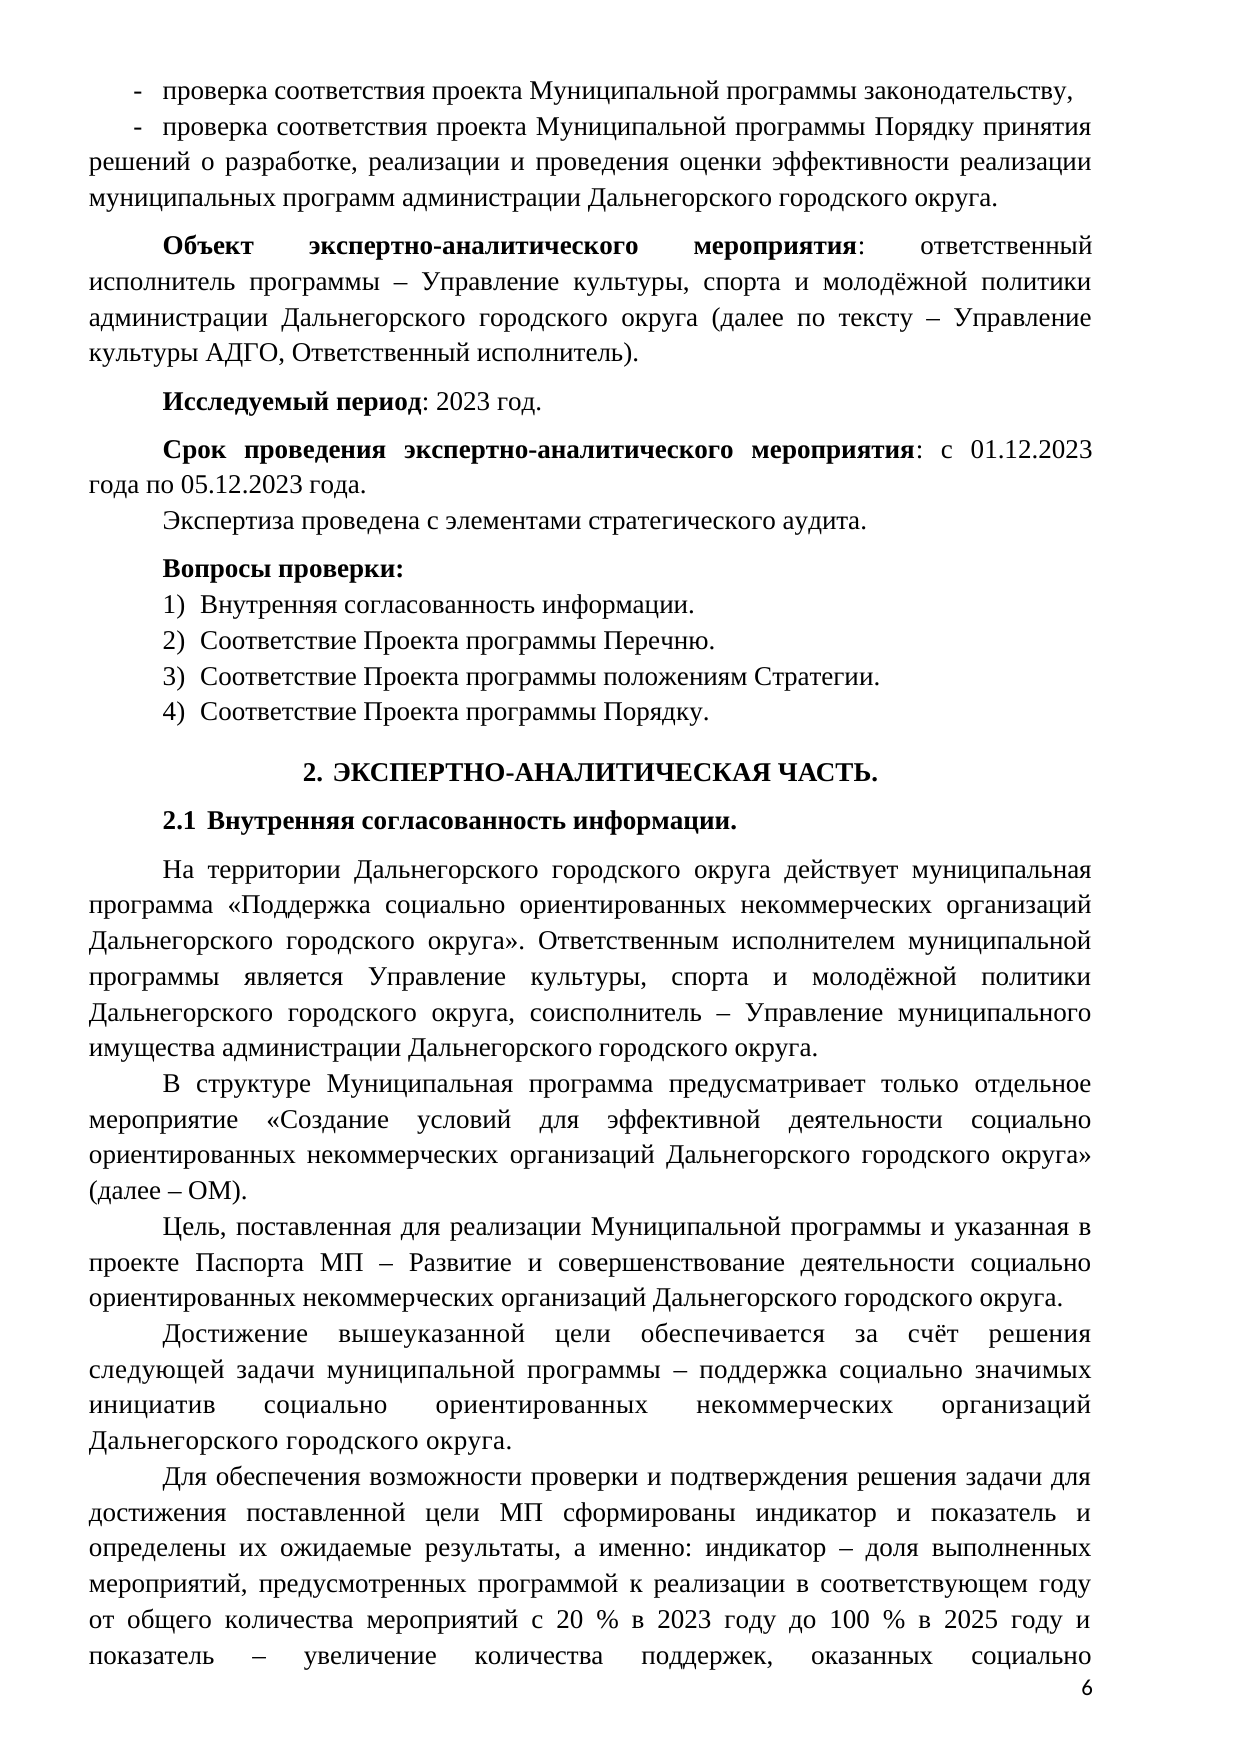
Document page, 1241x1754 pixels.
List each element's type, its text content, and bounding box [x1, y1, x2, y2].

title Вопросы проверки: [162, 553, 1092, 584]
title Цель, поставленная для реализации Муниципальной программы и указанная в проекте Паспорта МП – Развитие и совершенствование деятельности социально ориентированных некоммерческих организаций Дальнегорского городского округа. [89, 1210, 1092, 1313]
text Исследуемый период: 2023 год. [89, 385, 1092, 416]
title Объект экспертно-аналитического мероприятия: ответственный исполнитель программы – Управление культуры, спорта и молодёжной политики администрации Дальнегорского городского округа (далее по тексту – Управление культуры АДГО, Ответственный исполнитель). [89, 229, 1092, 368]
title проверка соответствия проекта Муниципальной программы Порядку принятия решений о разработке, реализации и проведения оценки эффективности реализации муниципальных программ администрации Дальнегорского городского округа. [89, 109, 1092, 212]
list ЭКСПЕРТНО-АНАЛИТИЧЕСКАЯ ЧАСТЬ. [89, 756, 1092, 787]
list Внутренняя согласованность информации. [162, 804, 1092, 836]
title Экспертиза проведена с элементами стратегического аудита. [162, 504, 1092, 536]
title проверка соответствия проекта Муниципальной программы законодательству, [89, 74, 1092, 105]
text Срок проведения экспертно-аналитического мероприятия: с 01.12.2023 года по 05.12.2023 года. [89, 433, 1092, 500]
title Соответствие Проекта программы Порядку. [162, 696, 1092, 727]
text В структуре Муниципальная программа предусматривает только отдельное мероприятие «Создание условий для эффективной деятельности социально ориентированных некоммерческих организаций Дальнегорского городского округа» (далее – ОМ). [89, 1067, 1092, 1205]
title Соответствие Проекта программы положениям Стратегии. [162, 660, 1092, 691]
title Внутренняя согласованность информации. [162, 588, 1092, 619]
text На территории Дальнегорского городского округа действует муниципальная программа «Поддержка социально ориентированных некоммерческих организаций Дальнегорского городского округа». Ответственным исполнителем муниципальной программы является Управление культуры, спорта и молодёжной политики Дальнегорского городского округа, соисполнитель – Управление муниципального имущества администрации Дальнегорского городского округа. [89, 853, 1092, 1062]
title Соответствие Проекта программы Перечню. [162, 624, 1092, 655]
text Достижение вышеуказанной цели обеспечивается за счёт решения следующей задачи муниципальной программы – поддержка социально значимых инициатив социально ориентированных некоммерческих организаций Дальнегорского городского округа. [89, 1317, 1092, 1456]
